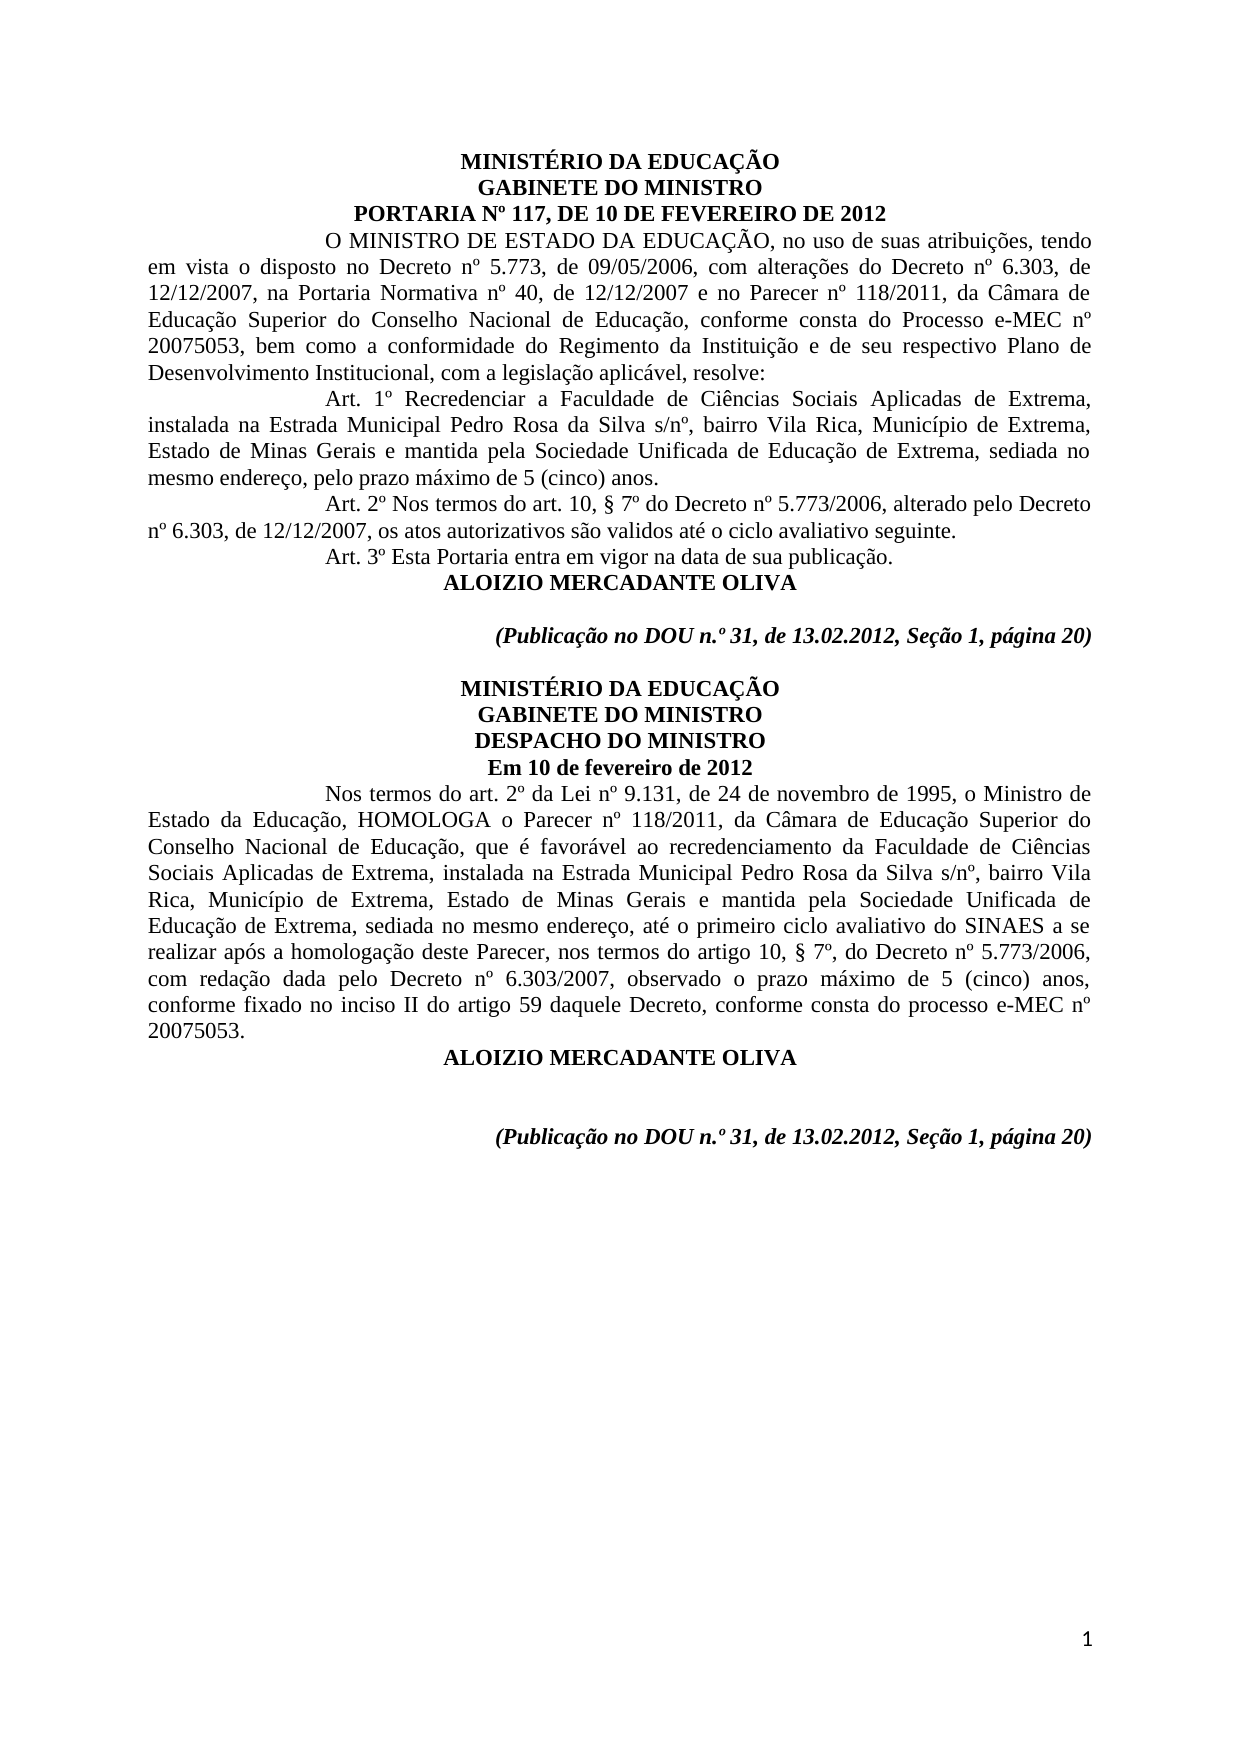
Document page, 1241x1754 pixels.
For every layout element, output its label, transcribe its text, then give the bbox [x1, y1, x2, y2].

text O MINISTRO DE ESTADO DA EDUCAÇÃO, no uso de suas atribuições, tendo em vista o disposto no Decreto nº 5.773, de 09/05/2006, com alterações do Decreto nº 6.303, de 12/12/2007, na Portaria Normativa nº 40, de 12/12/2007 e no Parecer nº 118/2011, da Câmara de Educação Superior do Conselho Nacional de Educação, conforme consta do Processo e-MEC nº 20075053, bem como a conformidade do Regimento da Instituição e de seu respectivo Plano de Desenvolvimento Institucional, com a legislação aplicável, resolve: [148, 227, 1092, 385]
text Nos termos do art. 2º da Lei nº 9.131, de 24 de novembro de 1995, o Ministro de Estado da Educação, HOMOLOGA o Parecer nº 118/2011, da Câmara de Educação Superior do Conselho Nacional de Educação, que é favorável ao recredenciamento da Faculdade de Ciências Sociais Aplicadas de Extrema, instalada na Estrada Municipal Pedro Rosa da Silva s/nº, bairro Vila Rica, Município de Extrema, Estado de Minas Gerais e mantida pela Sociedade Unificada de Educação de Extrema, sediada no mesmo endereço, até o primeiro ciclo avaliativo do SINAES a se realizar após a homologação deste Parecer, nos termos do artigo 10, § 7º, do Decreto nº 5.773/2006, com redação dada pelo Decreto nº 6.303/2007, observado o prazo máximo de 5 (cinco) anos, conforme fixado no inciso II do artigo 59 daquele Decreto, conforme consta do processo e-MEC nº 20075053. [148, 780, 1092, 1044]
text (Publicação no DOU n.º 31, de 13.02.2012, Seção 1, página 20) [148, 1123, 1092, 1149]
text DESPACHO DO MINISTRO [148, 727, 1092, 754]
text Art. 2º Nos termos do art. 10, § 7º do Decreto nº 5.773/2006, alterado pelo Decreto nº 6.303, de 12/12/2007, os atos autorizativos são validos até o ciclo avaliativo seguinte. [148, 490, 1092, 543]
text PORTARIA Nº 117, DE 10 DE FEVEREIRO DE 2012 [148, 200, 1092, 227]
text GABINETE DO MINISTRO [148, 701, 1092, 727]
text ALOIZIO MERCADANTE OLIVA [148, 1044, 1092, 1070]
text Art. 1º Recredenciar a Faculdade de Ciências Sociais Aplicadas de Extrema, instalada na Estrada Municipal Pedro Rosa da Silva s/nº, bairro Vila Rica, Município de Extrema, Estado de Minas Gerais e mantida pela Sociedade Unificada de Educação de Extrema, sediada no mesmo endereço, pelo prazo máximo de 5 (cinco) anos. [148, 385, 1092, 490]
text GABINETE DO MINISTRO [148, 174, 1092, 200]
text Art. 3º Esta Portaria entra em vigor na data de sua publicação. [148, 543, 1092, 569]
text ALOIZIO MERCADANTE OLIVA [148, 569, 1092, 596]
text Em 10 de fevereiro de 2012 [148, 754, 1092, 780]
text MINISTÉRIO DA EDUCAÇÃO [148, 675, 1092, 701]
text (Publicação no DOU n.º 31, de 13.02.2012, Seção 1, página 20) [148, 622, 1092, 648]
text MINISTÉRIO DA EDUCAÇÃO [148, 148, 1092, 174]
